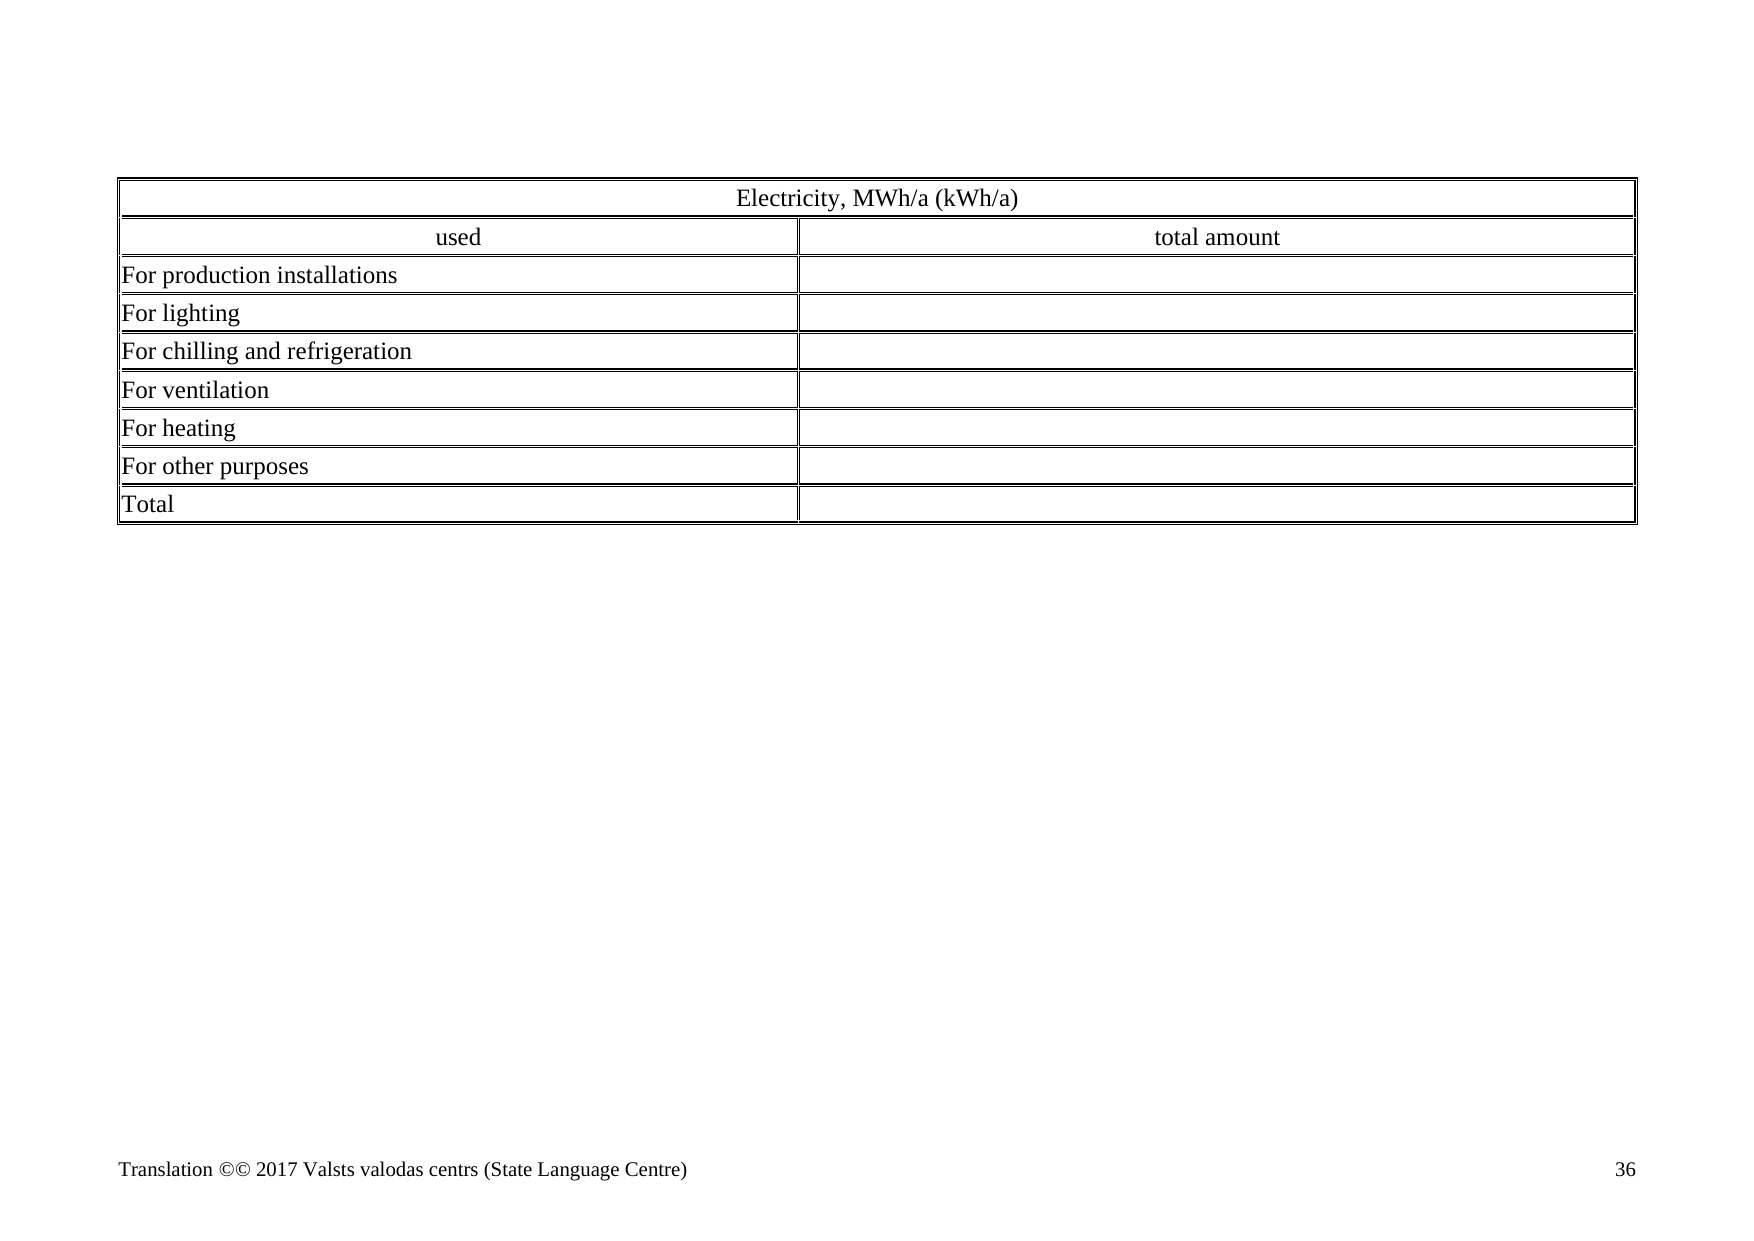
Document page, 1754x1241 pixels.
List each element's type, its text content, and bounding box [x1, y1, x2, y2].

table_cell Total [120, 483, 798, 521]
table_cell total amount [800, 215, 1635, 254]
table_cell used [120, 215, 797, 254]
table_cell For chilling and refrigeration [120, 330, 797, 368]
table_cell For heating [118, 407, 798, 445]
table_cell [799, 407, 1636, 445]
table_cell [799, 292, 1636, 330]
table_cell [799, 254, 1636, 292]
table_cell [800, 368, 1635, 407]
table_cell [799, 483, 1635, 521]
table_cell For production installations [118, 254, 798, 292]
table_cell [799, 445, 1636, 483]
table_cell For lighting [118, 292, 798, 330]
table_header Electricity, MWh/a (kWh/a) [120, 181, 1634, 215]
table_cell [800, 330, 1635, 368]
table_cell For other purposes [118, 445, 798, 483]
table_cell For ventilation [120, 368, 797, 407]
